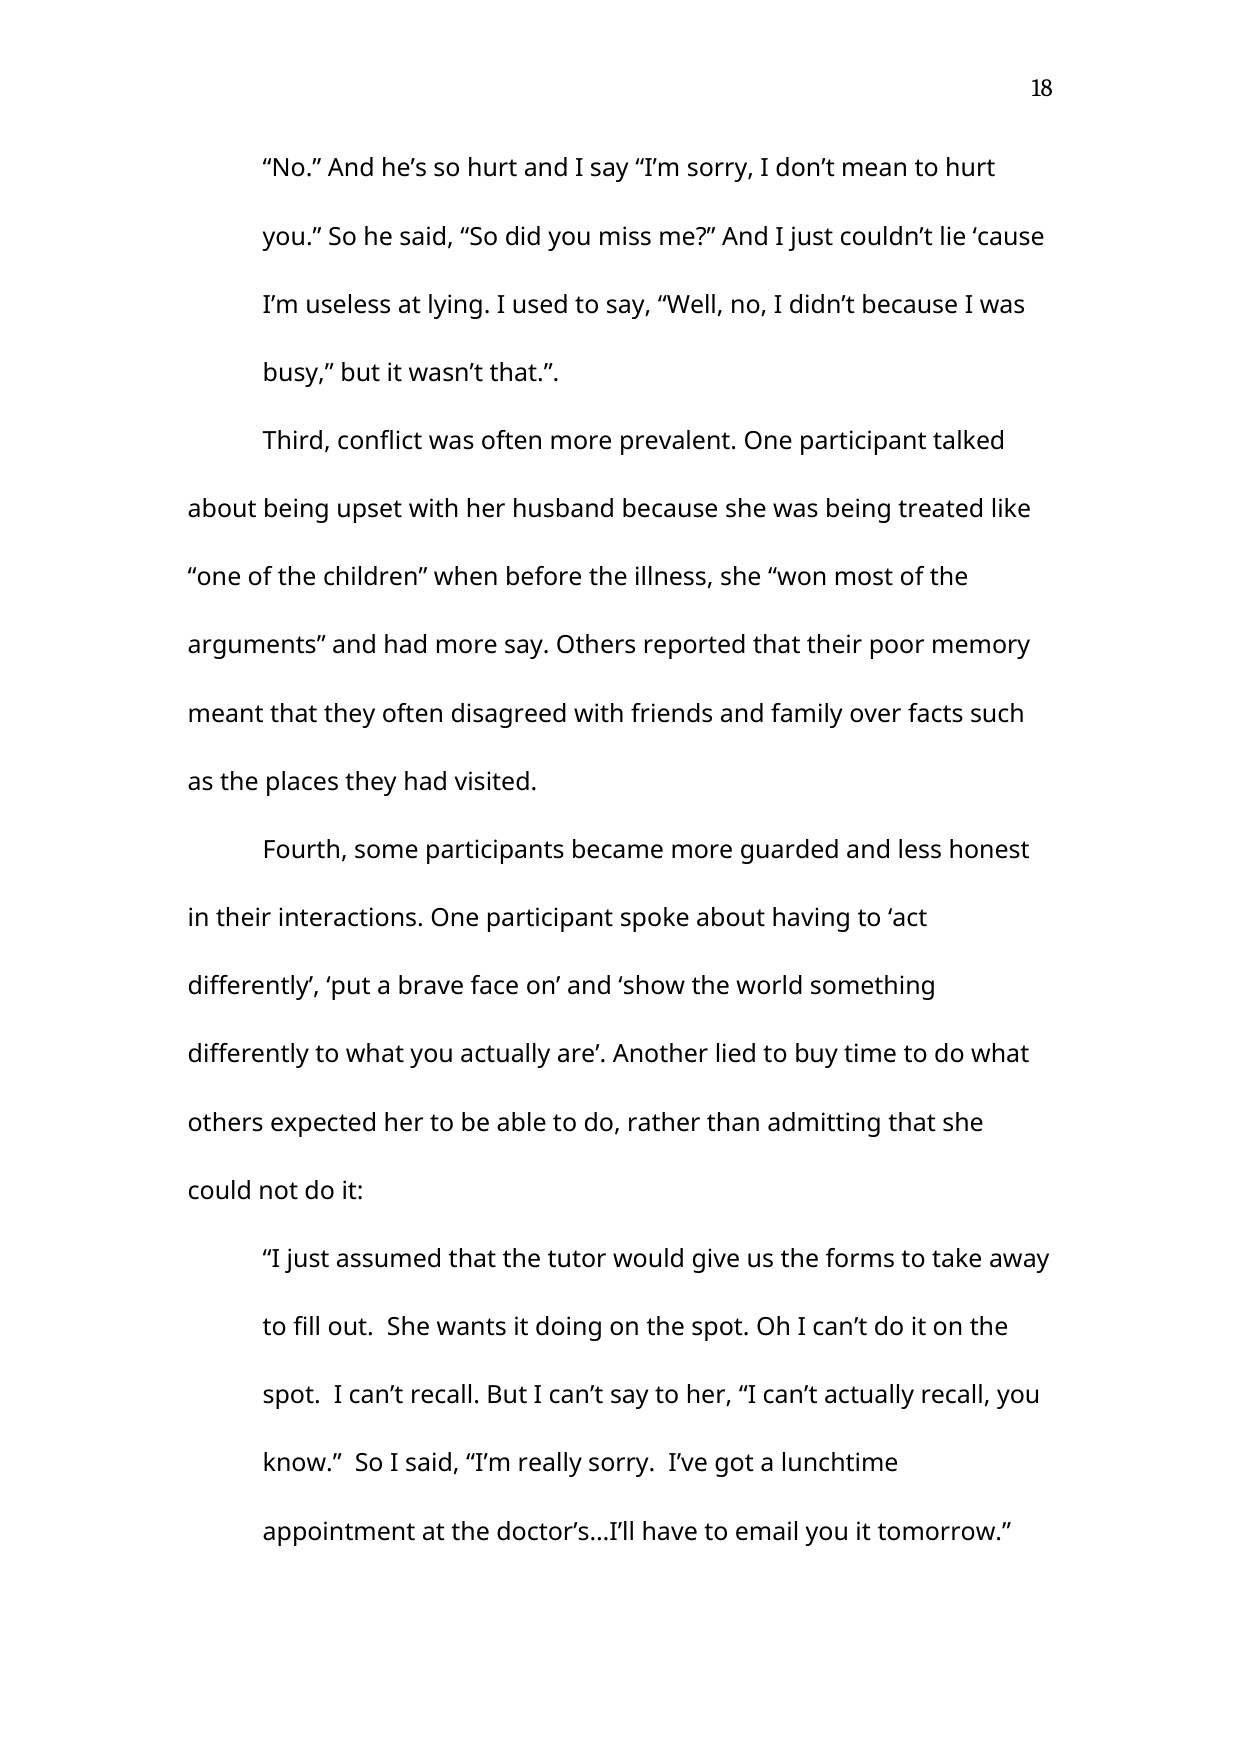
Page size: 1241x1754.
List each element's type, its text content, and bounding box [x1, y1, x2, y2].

text Third, conflict was often more prevalent. One participant talked about being upset with her husband because she was being treated like “one of the children” when before the illness, she “won most of the arguments” and had more say. Others reported that their poor memory meant that they often disagreed with friends and family over facts such as the places they had visited. [187, 423, 1053, 797]
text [262, 1241, 1053, 1547]
text Fourth, some participants became more guarded and less honest in their interactions. One participant spoke about having to ‘act differently’, ‘put a brave face on’ and ‘show the world something differently to what you actually are’. Another lied to buy time to do what others expected her to be able to do, rather than admitting that she could not do it: [187, 832, 1053, 1206]
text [262, 150, 1053, 388]
